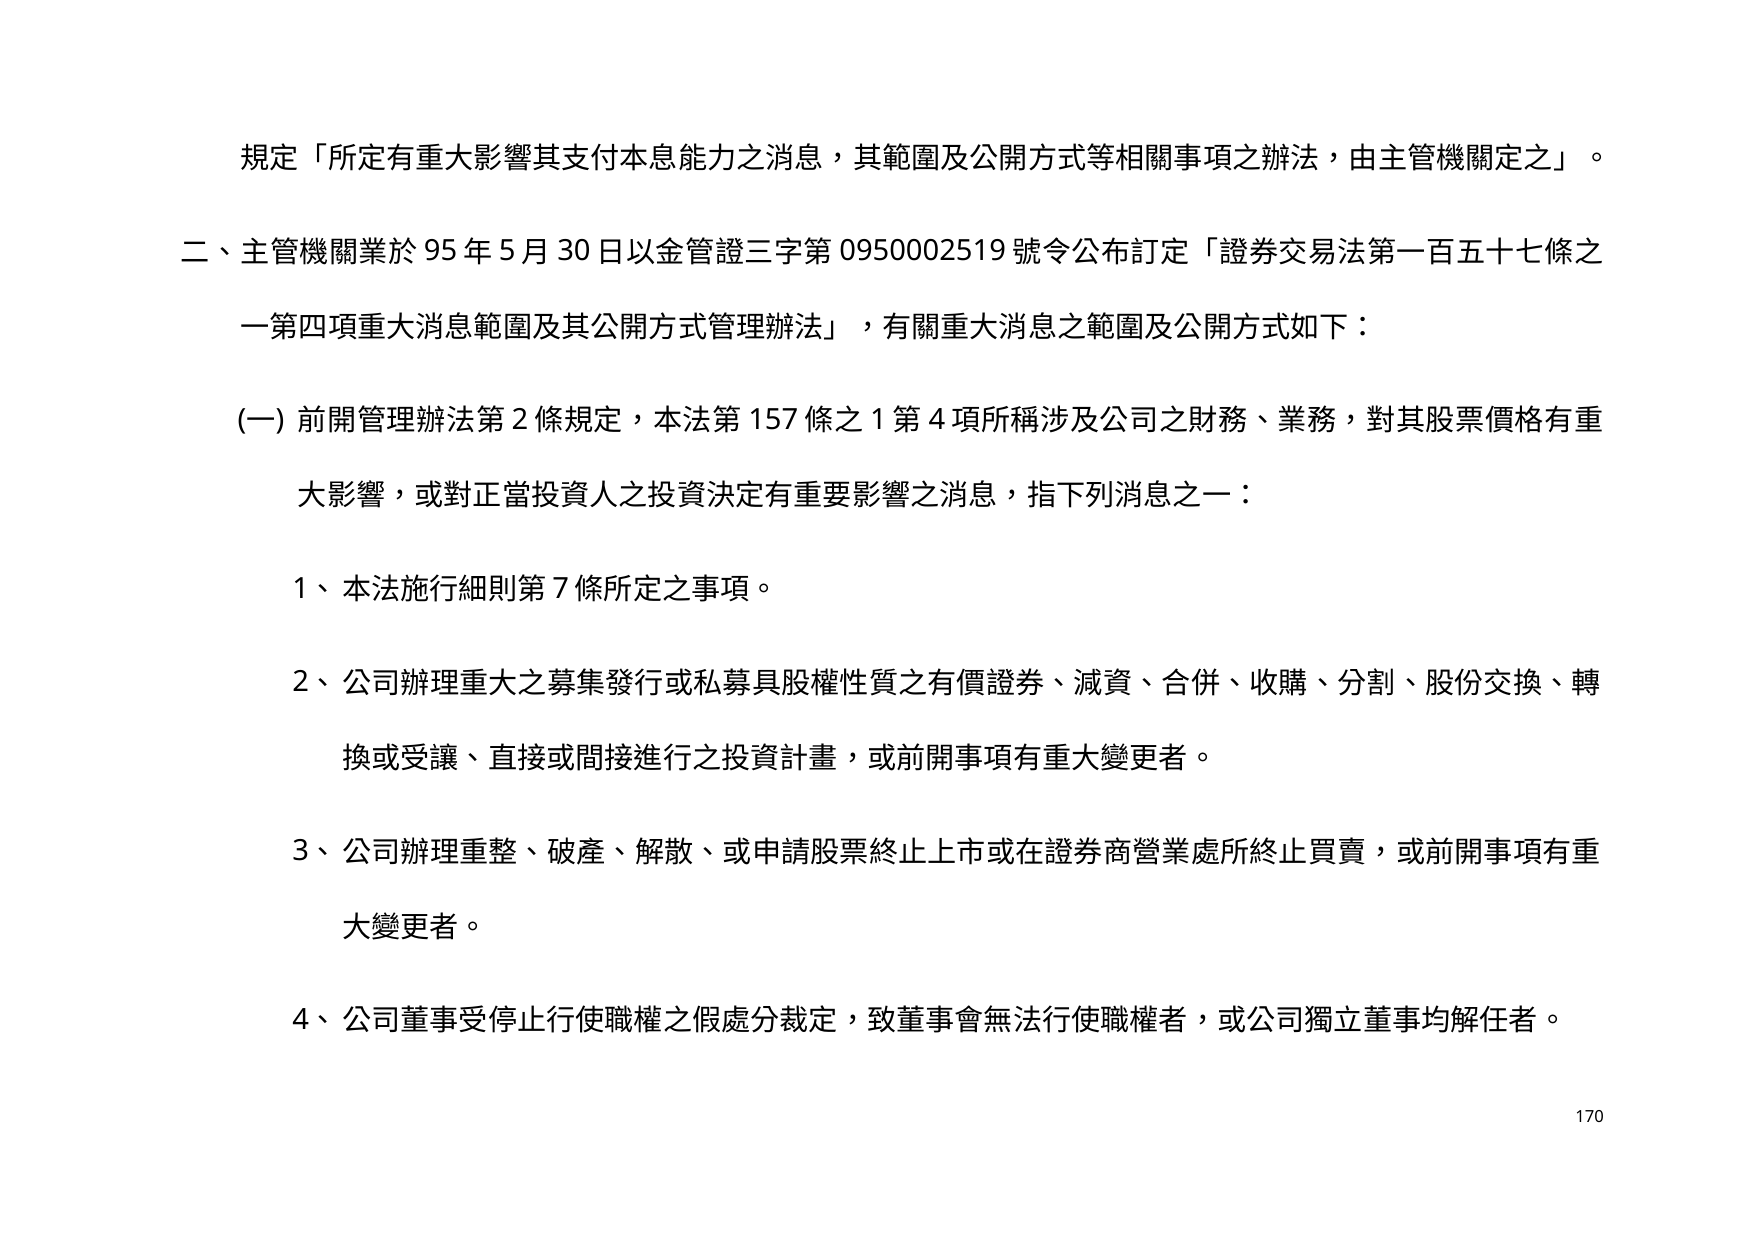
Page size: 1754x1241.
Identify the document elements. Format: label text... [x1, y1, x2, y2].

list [181, 118, 1604, 193]
list 前開管理辦法第2條規定，本法第157條之1第4項所稱涉及公司之財務、業務，對其股票價格有重大影響，或對正當投資人之投資決定有重要影響之消息，指下列消息之一： [237, 381, 1604, 531]
list 公司董事受停止行使職權之假處分裁定，致董事會無法行使職權者，或公司獨立董事均解任者。 [292, 981, 1604, 1056]
list 本法施行細則第7條所定之事項。 [292, 549, 1604, 624]
list 主管機關業於以金管證三字第0950002519號令公布訂定「證券交易法第一百五十七條之一第四項重大消息範圍及其公開方式管理辦法」，有關重大消息之範圍及公開方式如下： [181, 212, 1604, 362]
list 公司辦理重整、破產、解散、或申請股票終止上市或在證券商營業處所終止買賣，或前開事項有重大變更者。 [292, 812, 1604, 962]
list 公司辦理重大之募集發行或私募具股權性質之有價證券、減資、合併、收購、分割、股份交換、轉換或受讓、直接或間接進行之投資計畫，或前開事項有重大變更者。 [292, 643, 1604, 793]
